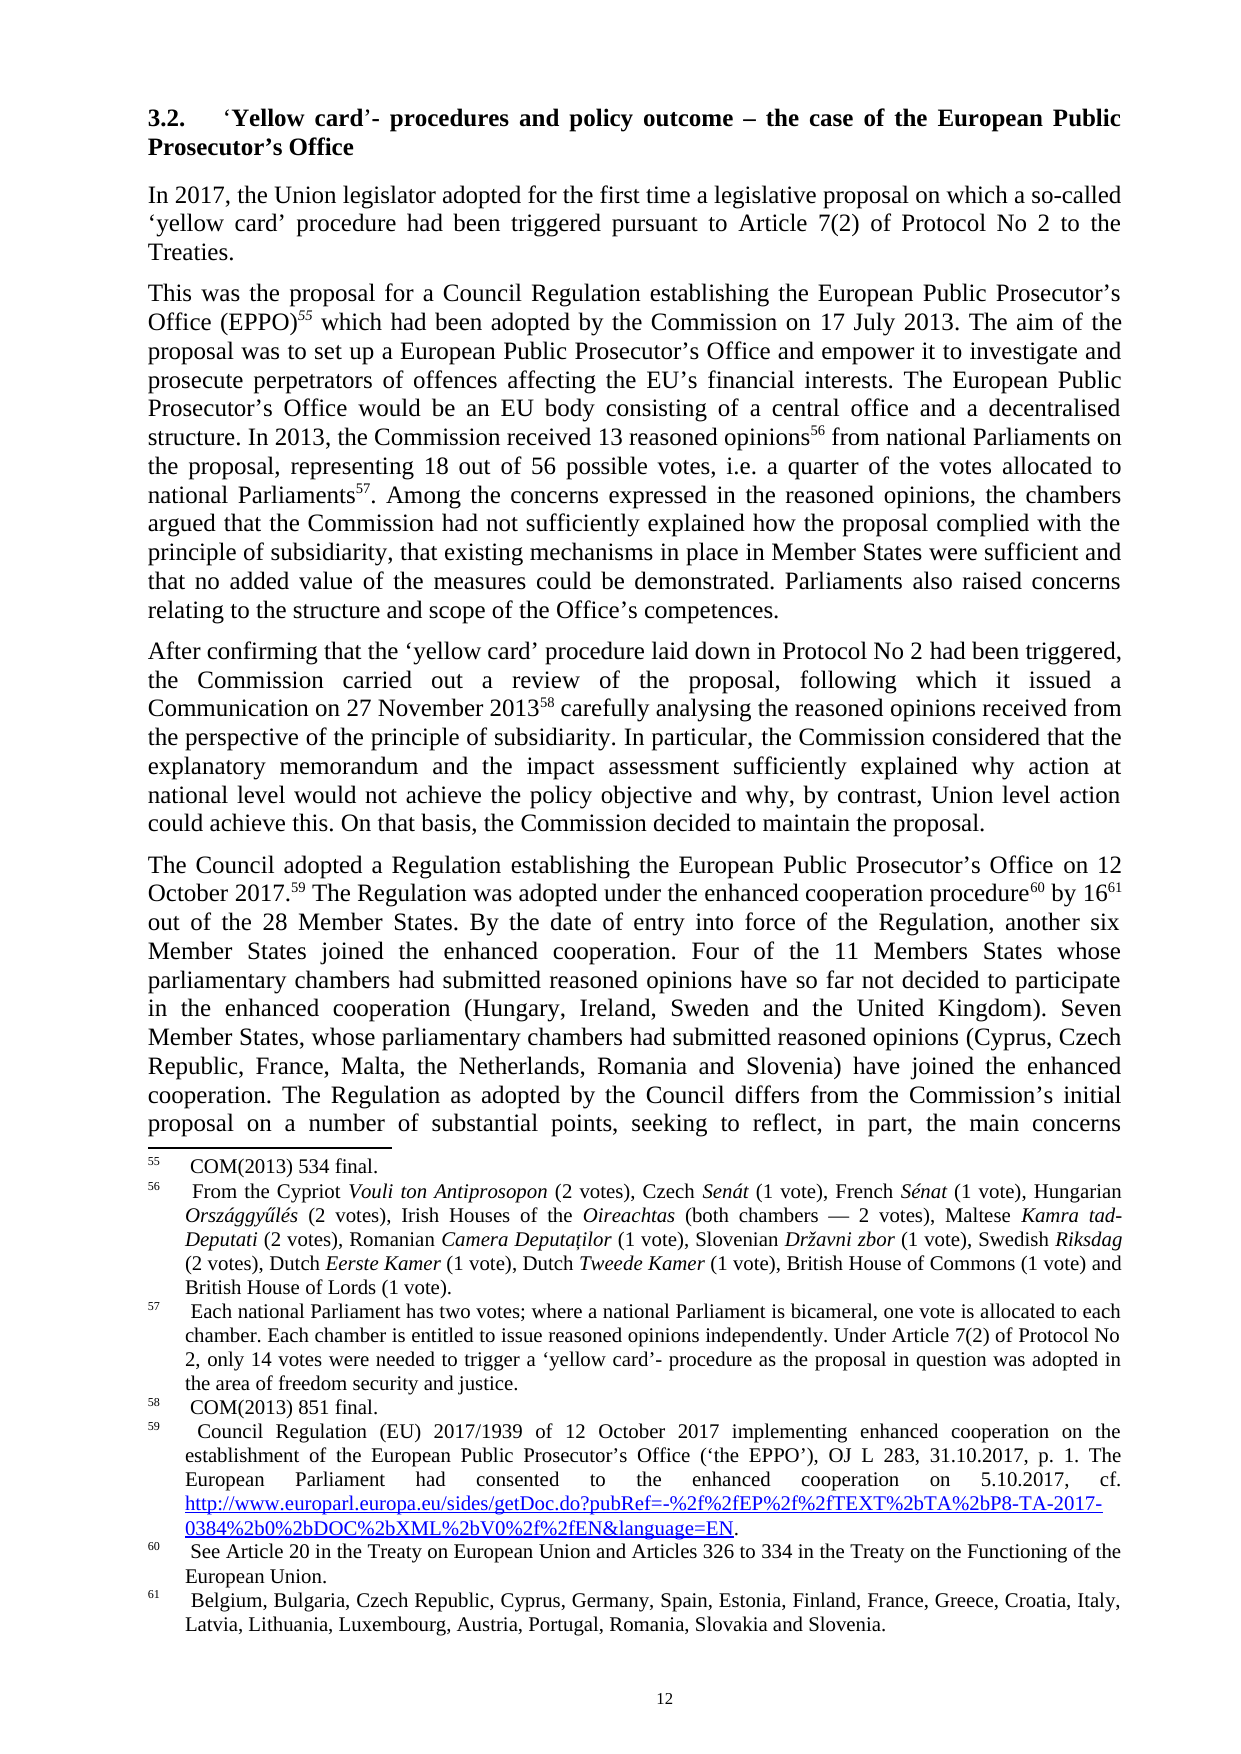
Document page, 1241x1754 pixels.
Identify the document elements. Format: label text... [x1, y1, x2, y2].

text After confirming that the ‘yellow card’ procedure laid down in Protocol No 2 had been triggered, the Commission carried out a review of the proposal, following which it issued a Communication on 27 November 2013 carefully analysing the reasoned opinions received from the perspective of the principle of subsidiarity. In particular, the Commission considered that the explanatory memorandum and the impact assessment sufficiently explained why action at national level would not achieve the policy objective and why, by contrast, Union level action could achieve this. On that basis, the Commission decided to maintain the proposal. [148, 636, 1122, 837]
text This was the proposal for a Council Regulation establishing the European Public Prosecutor’s Office (EPPO) which had been adopted by the Commission on 17 July 2013. The aim of the proposal was to set up a European Public Prosecutor’s Office and empower it to investigate and prosecute perpetrators of offences affecting the EU’s financial interests. The European Public Prosecutor’s Office would be an EU body consisting of a central office and a decentralised structure. In 2013, the Commission received 13 reasoned opinions from national Parliaments on the proposal, representing 18 out of 56 possible votes, i.e. a quarter of the votes allocated to national Parliaments. Among the concerns expressed in the reasoned opinions, the chambers argued that the Commission had not sufficiently explained how the proposal complied with the principle of subsidiarity, that existing mechanisms in place in Member States were sufficient and that no added value of the measures could be demonstrated. Parliaments also raised concerns relating to the structure and scope of the Office’s competences. [148, 278, 1122, 623]
text In 2017, the Union legislator adopted for the first time a legislative proposal on which a so-called ‘yellow card’ procedure had been triggered pursuant to Article 7(2) of Protocol No 2 to the Treaties. [148, 180, 1122, 266]
text The Council adopted a Regulation establishing the European Public Prosecutor’s Office on 12 October 2017. The Regulation was adopted under the enhanced cooperation procedure by 16 out of the 28 Member States. By the date of entry into force of the Regulation, another six Member States joined the enhanced cooperation. Four of the 11 Members States whose parliamentary chambers had submitted reasoned opinions have so far not decided to participate in the enhanced cooperation (Hungary, Ireland, Sweden and the United Kingdom). Seven Member States, whose parliamentary chambers had submitted reasoned opinions (Cyprus, Czech Republic, France, Malta, the Netherlands, Romania and Slovenia) have joined the enhanced cooperation. The Regulation as adopted by the Council differs from the Commission’s initial proposal on a number of substantial points, seeking to reflect, in part, the main concerns expressed by national Parliaments, therefore taking them into account in the legislative process: the Regulation now provides, in addition to the European Chief Prosecutor, that one European Prosecutor from each participating Member State will be present at the central level, forming the College of the European Public Prosecutor’s Office. Similarly, the Office no longer has an exclusive but a shared competence for the criminal offences defined in the Directive on the fight against fraud to the Union’s financial interests by means of criminal law. The Commission will keep the development of the newly established European Public Prosecutor’s Office under close review, notably to assess whether it will be fully efficient in the protection of the financial interests of the Union against fraud. [148, 850, 1122, 1137]
text 3.2. ‘Yellow card’- procedures and policy outcome – the case of the European Public Prosecutor’s Office [148, 103, 1122, 161]
